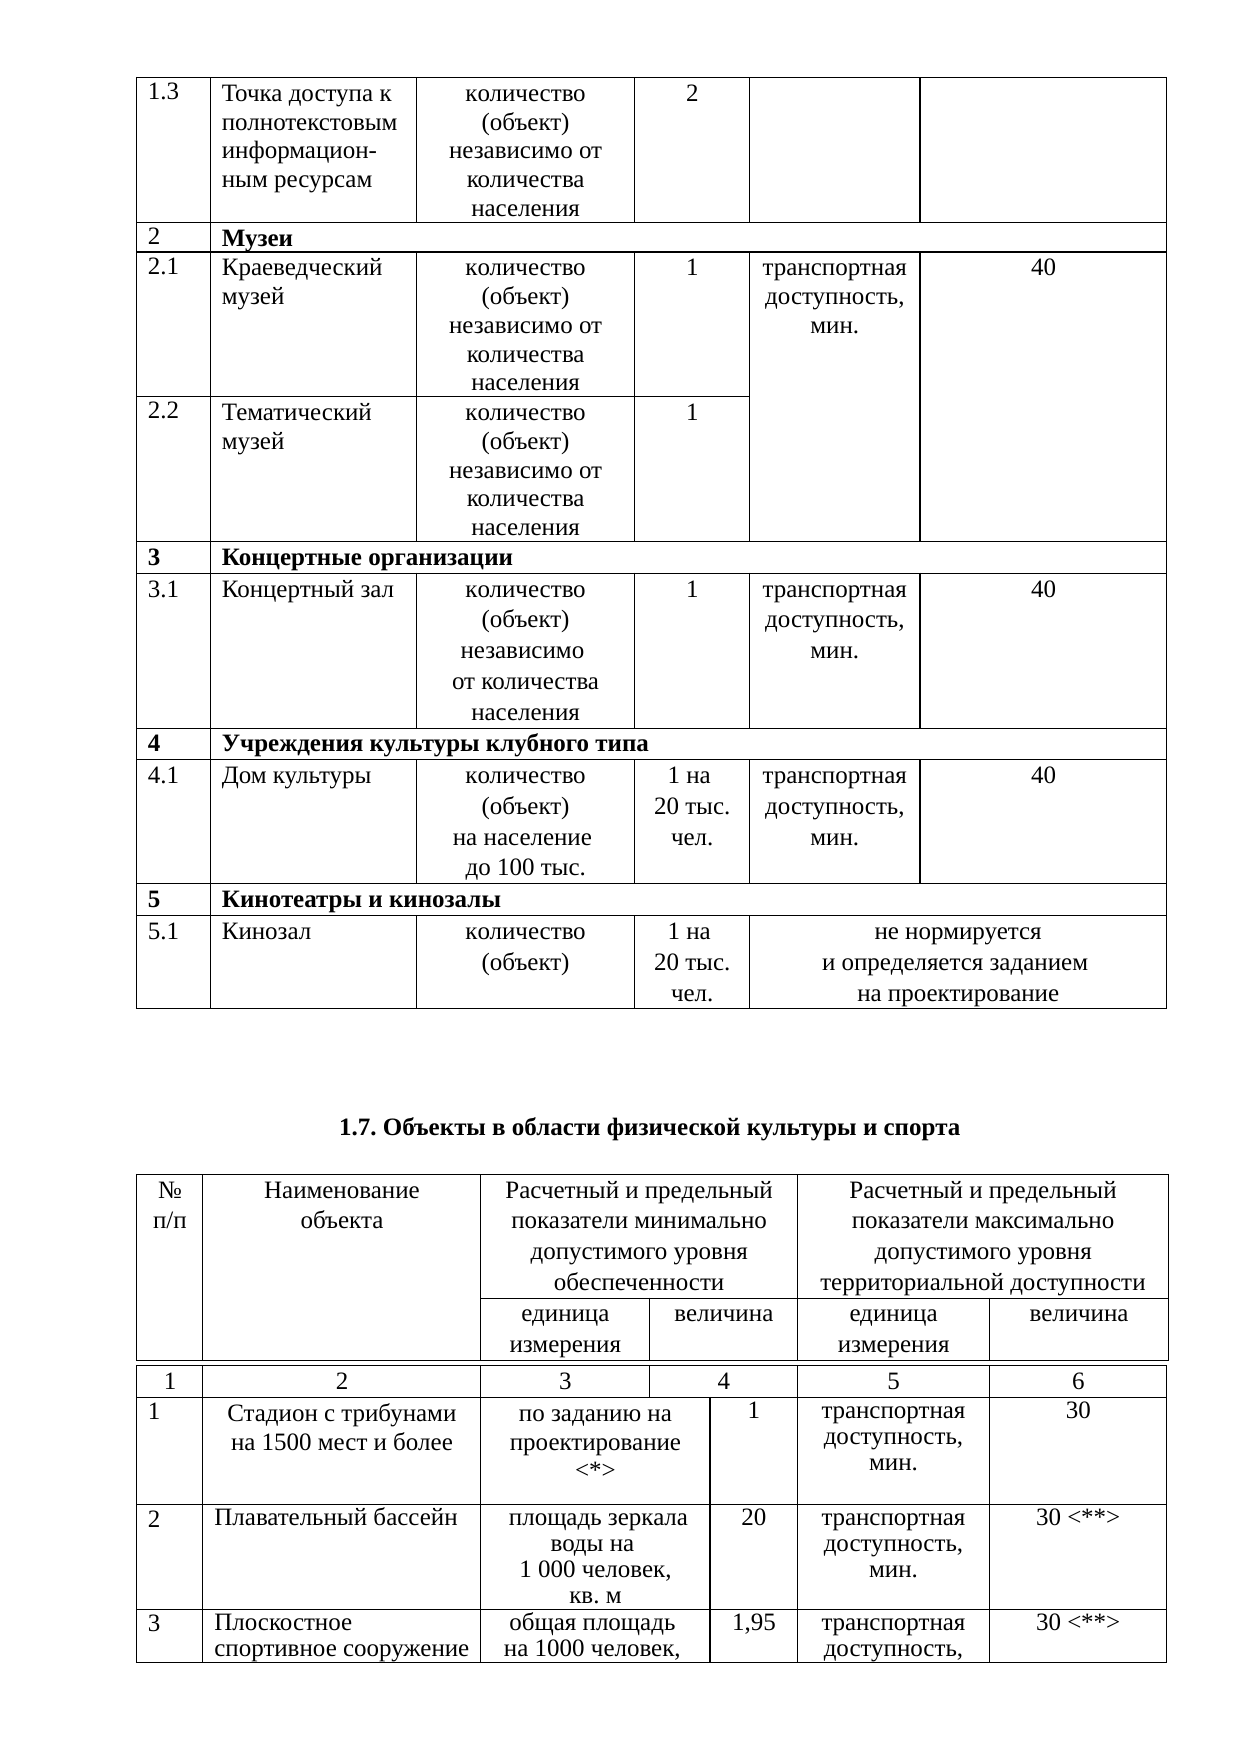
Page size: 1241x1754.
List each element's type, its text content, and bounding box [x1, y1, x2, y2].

table_header 2 [203, 1366, 480, 1397]
table_cell 1 [635, 397, 749, 541]
table_header 3 [481, 1366, 649, 1397]
table_cell количество (объект) на население до 100 тыс. [417, 760, 634, 883]
table_cell 2 [137, 1505, 202, 1609]
table_cell 4.1 [137, 760, 210, 883]
table_cell Кинотеатры и кинозалы [211, 884, 1166, 915]
table_cell 1 [635, 574, 749, 727]
table_cell 1 [711, 1398, 797, 1504]
table_cell 2 [137, 223, 210, 251]
table_cell транспортная доступность, мин. [750, 574, 919, 727]
table_cell 1 [635, 253, 749, 396]
table_cell количество (объект) [417, 916, 634, 1008]
table_header Расчетный и предельный показатели максимально допустимого уровня территориальной доступности [798, 1175, 1168, 1297]
table_cell Концертные организации [211, 542, 1166, 573]
table_cell по заданию на проектирование <*> [481, 1398, 709, 1504]
table_cell Плавательный бассейн [203, 1505, 480, 1609]
table_header 5 [798, 1366, 989, 1397]
table_cell 30 <**> [990, 1505, 1166, 1609]
table_cell Краеведческий музей [211, 253, 416, 396]
table_cell не нормируется и определяется заданием на проектирование [750, 916, 1166, 1008]
table_cell транспортная доступность, мин. [750, 760, 919, 883]
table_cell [481, 1610, 709, 1662]
table_cell 1,95 [711, 1610, 797, 1662]
table_cell 1 на 20 тыс. чел. [635, 760, 749, 883]
table_cell Учреждения культуры клубного типа [211, 729, 1166, 759]
table_cell величина [650, 1299, 797, 1359]
table_cell единица измерения [481, 1299, 649, 1359]
table_cell 30 [990, 1398, 1166, 1504]
table_cell Точка доступа к полнотекстовым информацион-ным ресурсам [211, 78, 416, 222]
table_header Расчетный и предельный показатели минимально допустимого уровня обеспеченности [481, 1175, 797, 1297]
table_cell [798, 1610, 989, 1662]
table_cell транспортная доступность, мин. [750, 253, 919, 541]
table_cell Музеи [211, 223, 1166, 251]
table_cell 5 [137, 884, 210, 915]
table_cell величина [990, 1299, 1168, 1359]
table_cell 4 [137, 729, 210, 759]
table_cell 5.1 [137, 916, 210, 1008]
table_cell 40 [921, 253, 1166, 541]
table_cell 2.1 [137, 253, 210, 396]
table_cell 3 [137, 1610, 202, 1662]
table_cell количество (объект) независимо от количества населения [417, 253, 634, 396]
table_cell 30 <**> [990, 1610, 1166, 1662]
table_cell 1 [137, 1398, 202, 1504]
table_cell количество (объект) независимо от количества населения [417, 574, 634, 727]
table_cell количество (объект) независимо от количества населения [417, 397, 634, 541]
table_cell единица измерения [798, 1299, 989, 1359]
table_cell транспортная доступность, мин. [798, 1505, 989, 1609]
table_header 4 [650, 1366, 797, 1397]
table_cell 2 [635, 78, 749, 222]
table_cell 1 на 20 тыс. чел. [635, 916, 749, 1008]
table_cell площадь зеркала воды на 1 000 человек, кв. м [481, 1505, 709, 1609]
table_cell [203, 1610, 480, 1662]
table_cell Дом культуры [211, 760, 416, 883]
table_cell 1.3 [137, 78, 210, 222]
table_cell 2.2 [137, 397, 210, 541]
table_cell Кинозал [211, 916, 416, 1008]
table_cell количество (объект) независимо от количества населения [417, 78, 634, 222]
table_cell 3.1 [137, 574, 210, 727]
table_cell 3 [137, 542, 210, 573]
table_cell 40 [921, 574, 1166, 727]
table_cell 40 [921, 760, 1166, 883]
table_header Наименование объекта [203, 1175, 480, 1359]
list 1.7. Объекты в области физической культуры и спорта [148, 1112, 1152, 1141]
table_header 1 [137, 1366, 202, 1397]
table_header № п/п [137, 1175, 202, 1359]
table_header 6 [990, 1366, 1166, 1397]
table_cell транспортная доступность, мин. [798, 1398, 989, 1504]
table_cell Тематический музей [211, 397, 416, 541]
table_cell Стадион с трибунами на 1500 мест и более [203, 1398, 480, 1504]
table_cell 20 [711, 1505, 797, 1609]
table_cell Концертный зал [211, 574, 416, 727]
